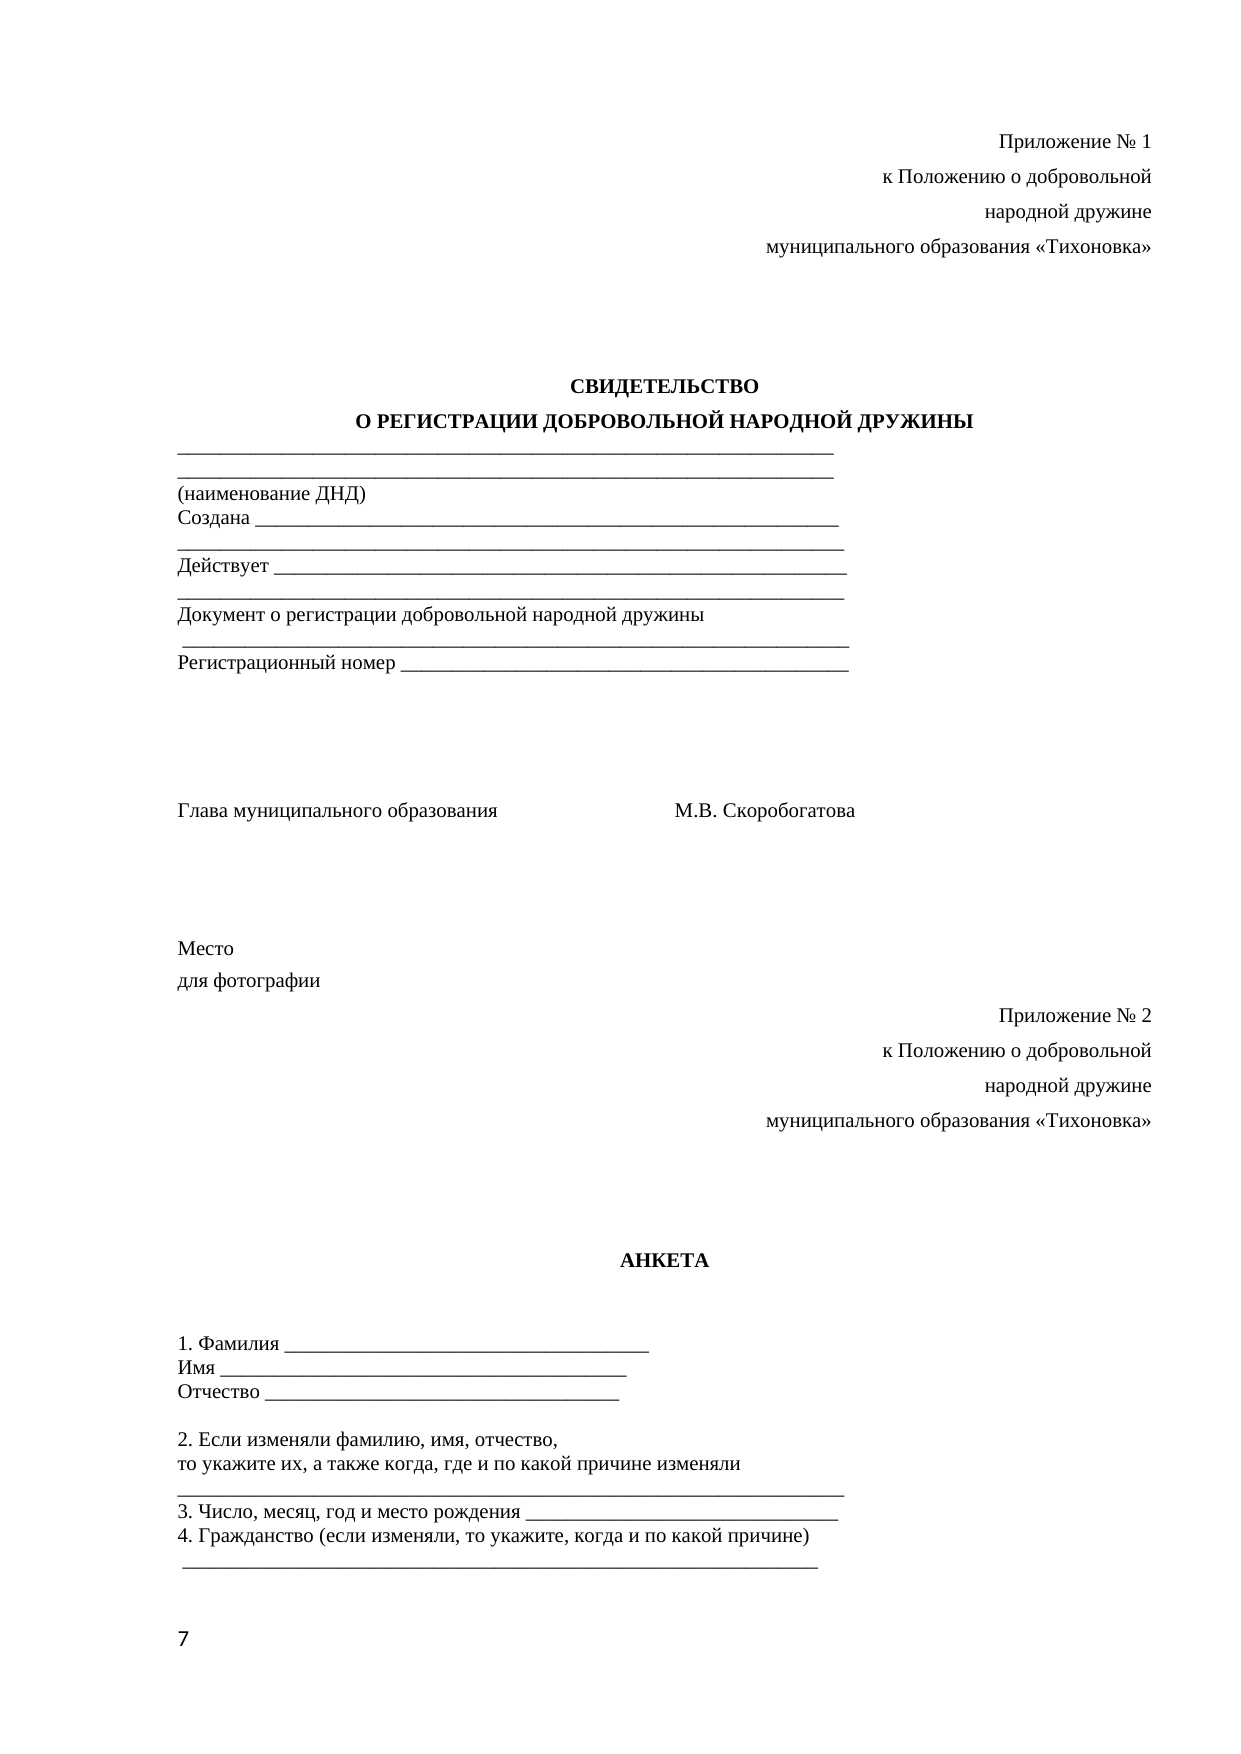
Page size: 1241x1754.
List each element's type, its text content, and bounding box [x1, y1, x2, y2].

text народной дружине [177, 188, 1152, 223]
text муниципального образования «Тихоновка» [177, 1097, 1152, 1132]
text Место [177, 925, 1152, 960]
text _______________________________________________________________ [177, 433, 1152, 457]
text СВИДЕТЕЛЬСТВО [177, 363, 1152, 398]
text 4. Гражданство (если изменяли, то укажите, когда и по какой причине) _____________________________________________________________ [177, 1523, 1152, 1571]
text ________________________________________________________________ [177, 577, 1152, 602]
text муниципального образования «Тихоновка» [177, 223, 1152, 258]
text 1. Фамилия ___________________________________ [177, 1331, 1152, 1355]
text Приложение № 2 [177, 992, 1152, 1027]
text к Положению о добровольной [177, 1027, 1152, 1062]
text АНКЕТА [177, 1237, 1152, 1272]
text Создана ________________________________________________________ [177, 505, 1152, 529]
text ________________________________________________________________ [177, 1475, 1152, 1499]
text 3. Число, месяц, год и место рождения ______________________________ [177, 1499, 1152, 1523]
text то укажите их, а также когда, где и по какой причине изменяли [177, 1451, 1152, 1475]
text Имя _______________________________________ [177, 1355, 1152, 1379]
text народной дружине [177, 1062, 1152, 1097]
text Документ о регистрации добровольной народной дружины ________________________________________________________________ [177, 602, 1152, 650]
text для фотографии [177, 968, 1152, 992]
text Действует _______________________________________________________ [177, 553, 1152, 577]
text О РЕГИСТРАЦИИ ДОБРОВОЛЬНОЙ НАРОДНОЙ ДРУЖИНЫ [177, 398, 1152, 433]
text 2. Если изменяли фамилию, имя, отчество, [177, 1427, 1152, 1451]
text _______________________________________________________________ [177, 457, 1152, 481]
text Регистрационный номер ___________________________________________ [177, 650, 1152, 674]
text ________________________________________________________________ [177, 529, 1152, 553]
text (наименование ДНД) [177, 481, 1152, 505]
text к Положению о добровольной [177, 153, 1152, 188]
text Отчество __________________________________ [177, 1379, 1152, 1403]
text Глава муниципального образования М.В. Скоробогатова [177, 798, 1152, 874]
text Приложение № 1 [177, 118, 1152, 153]
